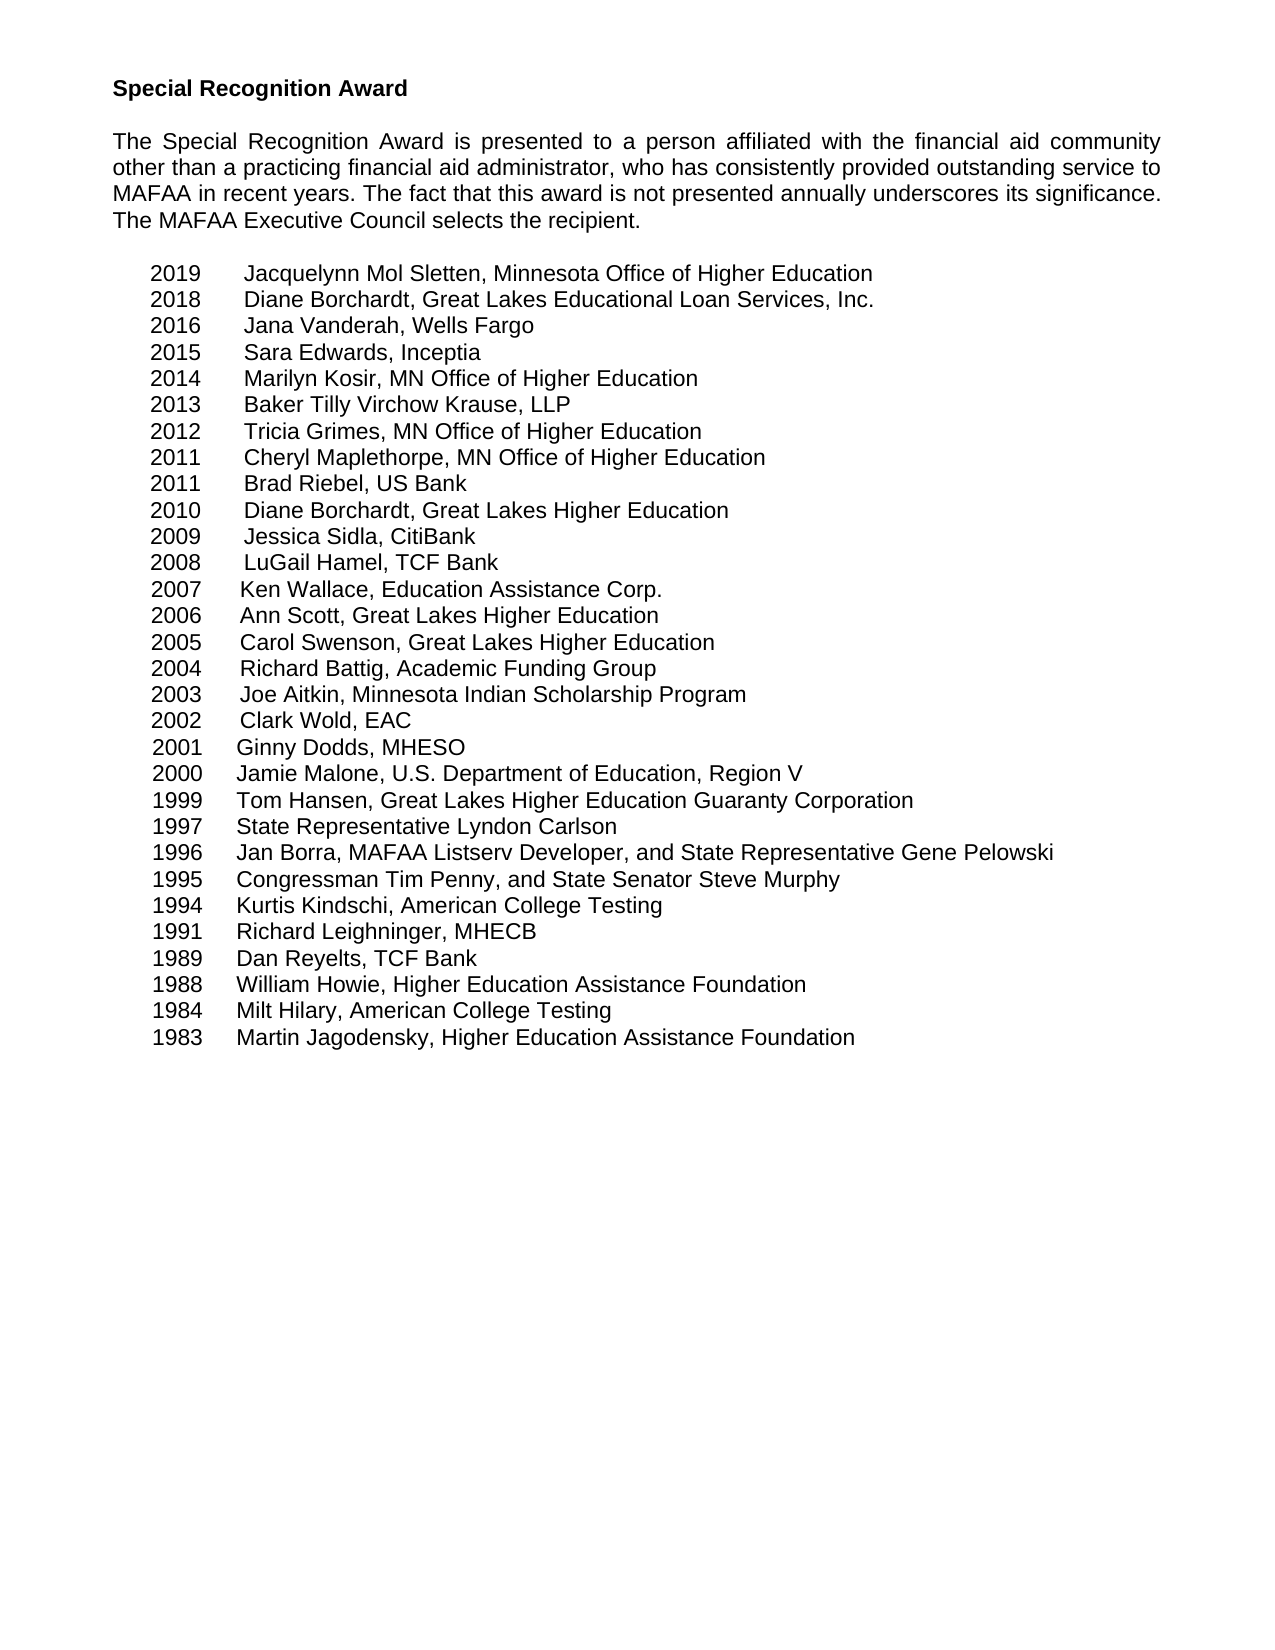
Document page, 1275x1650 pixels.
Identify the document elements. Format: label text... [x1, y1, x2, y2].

text 2001 Ginny Dodds, MHESO [152, 734, 1162, 760]
text 2005 Carol Swenson, Great Lakes Higher Education [112, 628, 1162, 655]
text The Special Recognition Award is presented to a person affiliated with the financial aid community other than a practicing financial aid administrator, who has consistently provided outstanding service to MAFAA in recent years. The fact that this award is not presented annually underscores its significance. The MAFAA Executive Council selects the recipient. [112, 128, 1162, 233]
text 2012 Tricia Grimes, MN Office of Higher Education [150, 418, 1162, 444]
text 2019 Jacquelynn Mol Sletten, Minnesota Office of Higher Education [150, 259, 1162, 286]
text 2018 Diane Borchardt, Great Lakes Educational Loan Services, Inc. [150, 286, 1162, 312]
text 2004 Richard Battig, Academic Funding Group [112, 655, 1162, 681]
text 2016 Jana Vanderah, Wells Fargo [150, 312, 1162, 338]
text 2009 Jessica Sidla, CitiBank [150, 523, 1162, 549]
text 1996 Jan Borra, MAFAA Listserv Developer, and State Representative Gene Pelowski [152, 839, 1162, 866]
text 2014 Marilyn Kosir, MN Office of Higher Education [150, 365, 1162, 391]
text 1994 Kurtis Kindschi, American College Testing [152, 892, 1162, 918]
text 2002 Clark Wold, EAC [112, 707, 1162, 734]
text 2008 LuGail Hamel, TCF Bank [150, 549, 1162, 576]
subtitle Special Recognition Award [112, 75, 1162, 101]
text 1991 Richard Leighninger, MHECB [152, 918, 1162, 945]
text 2013 Baker Tilly Virchow Krause, LLP [150, 391, 1162, 418]
text 2011 Brad Riebel, US Bank [150, 470, 1162, 497]
text 2007 Ken Wallace, Education Assistance Corp. [112, 576, 1162, 602]
text 2006 Ann Scott, Great Lakes Higher Education [112, 602, 1162, 628]
text 2015 Sara Edwards, Inceptia [150, 338, 1162, 365]
text 1983 Martin Jagodensky, Higher Education Assistance Foundation [152, 1024, 1162, 1050]
text 1999 Tom Hansen, Great Lakes Higher Education Guaranty Corporation [152, 787, 1162, 813]
text 2000 Jamie Malone, U.S. Department of Education, Region V [152, 760, 1162, 787]
text 2003 Joe Aitkin, Minnesota Indian Scholarship Program [112, 681, 1162, 707]
text 1989 Dan Reyelts, TCF Bank [152, 945, 1162, 971]
text 1984 Milt Hilary, American College Testing [152, 997, 1162, 1024]
text 1995 Congressman Tim Penny, and State Senator Steve Murphy [152, 866, 1162, 892]
text 1988 William Howie, Higher Education Assistance Foundation [152, 971, 1162, 997]
text 2011 Cheryl Maplethorpe, MN Office of Higher Education [150, 444, 1162, 470]
text 2010 Diane Borchardt, Great Lakes Higher Education [150, 497, 1162, 523]
text 1997 State Representative Lyndon Carlson [152, 813, 1162, 839]
